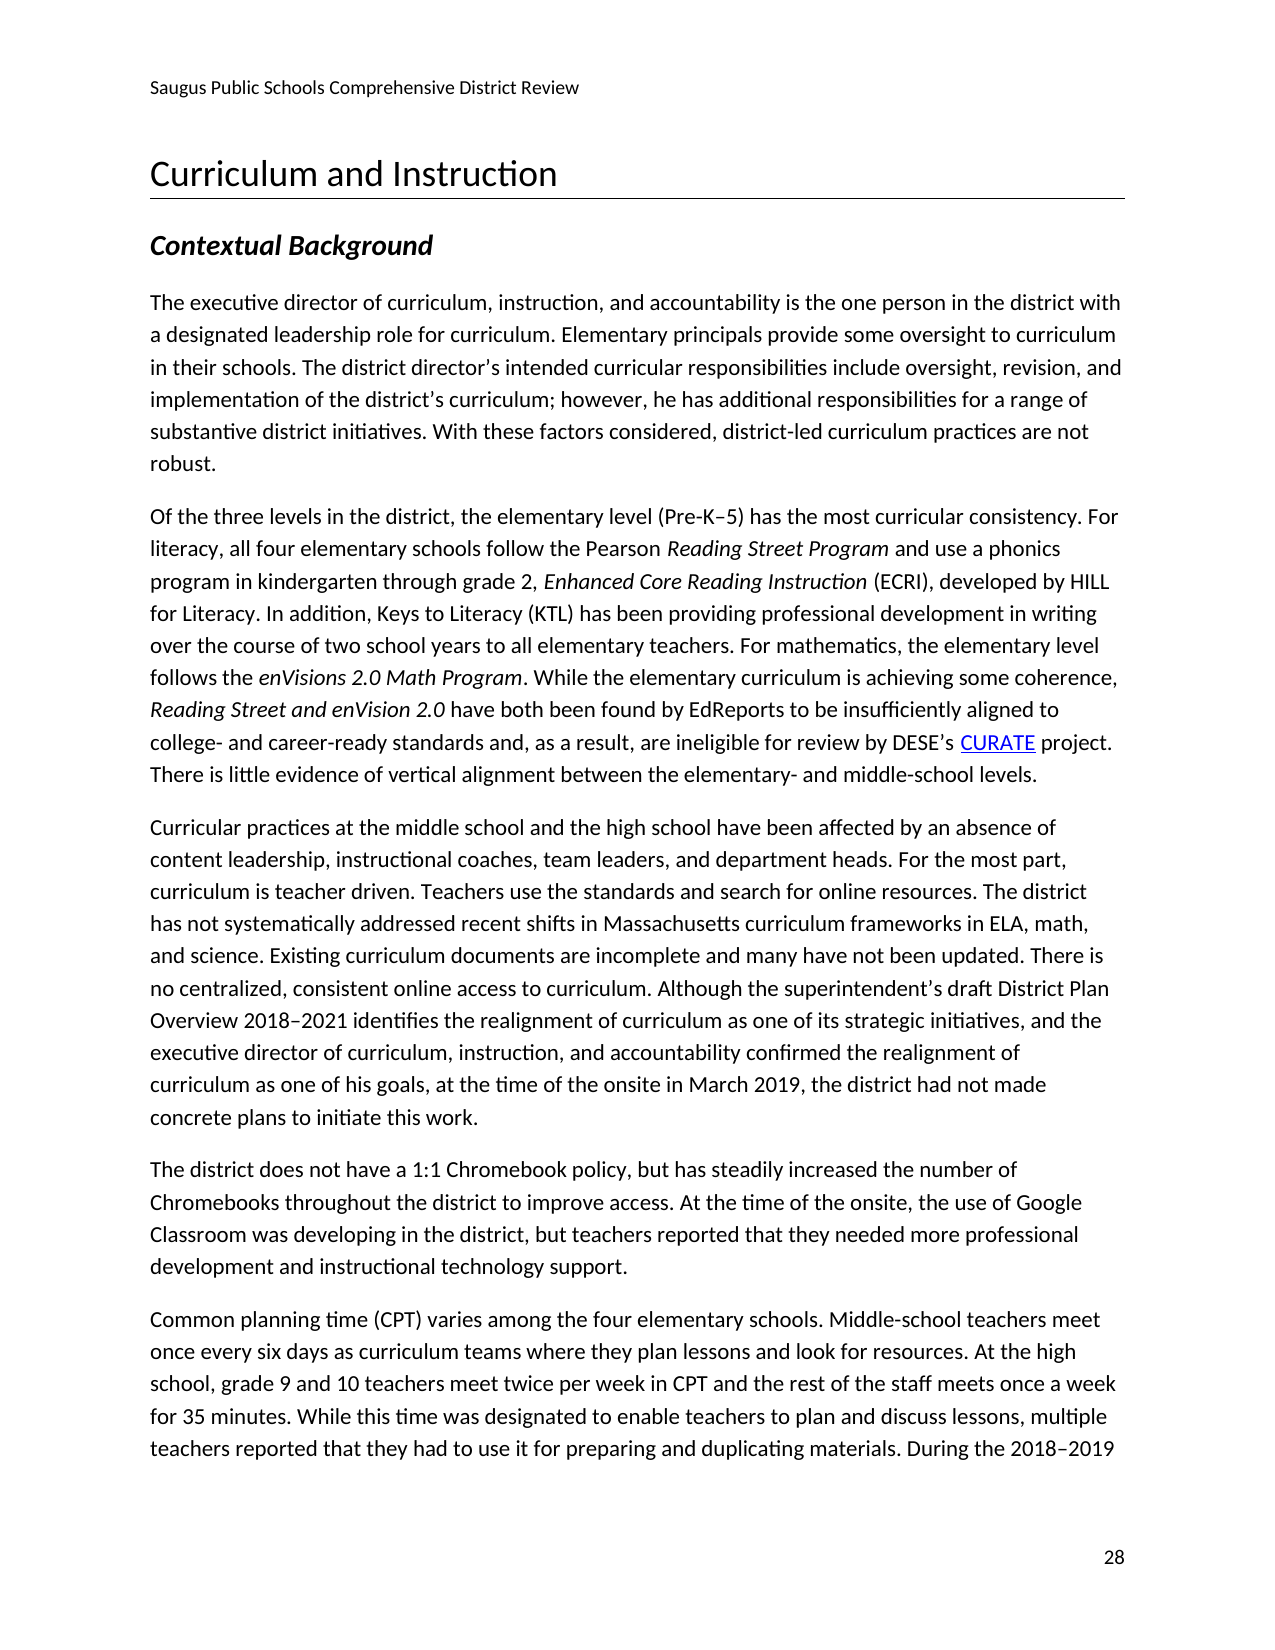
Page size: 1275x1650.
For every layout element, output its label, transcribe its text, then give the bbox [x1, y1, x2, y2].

text The district does not have a 1:1 Chromebook policy, but has steadily increased the number of Chromebooks throughout the district to improve access. At the time of the onsite, the use of Google Classroom was developing in the district, but teachers reported that they needed more professional development and instructional technology support. [150, 1156, 1125, 1280]
text The executive director of curriculum, instruction, and accountability is the one person in the district with a designated leadership role for curriculum. Elementary principals provide some oversight to curriculum in their schools. The district director’s intended curricular responsibilities include oversight, revision, and implementation of the district’s curriculum; however, he has additional responsibilities for a range of substantive district initiatives. With these factors considered, district-led curriculum practices are not robust. [150, 288, 1125, 477]
text Contextual Background [150, 227, 1125, 262]
text Curricular practices at the middle school and the high school have been affected by an absence of content leadership, instructional coaches, team leaders, and department heads. For the most part, curriculum is teacher driven. Teachers use the standards and search for online resources. The district has not systematically addressed recent shifts in Massachusetts curriculum frameworks in ELA, math, and science. Existing curriculum documents are incomplete and many have not been updated. There is no centralized, consistent online access to curriculum. Although the superintendent’s draft District Plan Overview 2018–2021 identifies the realignment of curriculum as one of its strategic initiatives, and the executive director of curriculum, instruction, and accountability confirmed the realignment of curriculum as one of his goals, at the time of the onsite in March 2019, the district had not made concrete plans to initiate this work. [150, 813, 1125, 1131]
text Of the three levels in the district, the elementary level (Pre-K–5) has the most curricular consistency. For literacy, all four elementary schools follow the Pearson Reading Street Program and use a phonics program in kindergarten through grade 2, Enhanced Core Reading Instruction (ECRI), developed by HILL for Literacy. In addition, Keys to Literacy (KTL) has been providing professional development in writing over the course of two school years to all elementary teachers. For mathematics, the elementary level follows the enVisions 2.0 Math Program. While the elementary curriculum is achieving some coherence, Reading Street and enVision 2.0 have both been found by EdReports to be insufficiently aligned to college- and career-ready standards and, as a result, are ineligible for review by DESE’s CURATE project. There is little evidence of vertical alignment between the elementary- and middle-school levels. [150, 502, 1125, 788]
text Curriculum and Instruction [150, 150, 1125, 198]
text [150, 1305, 1125, 1462]
